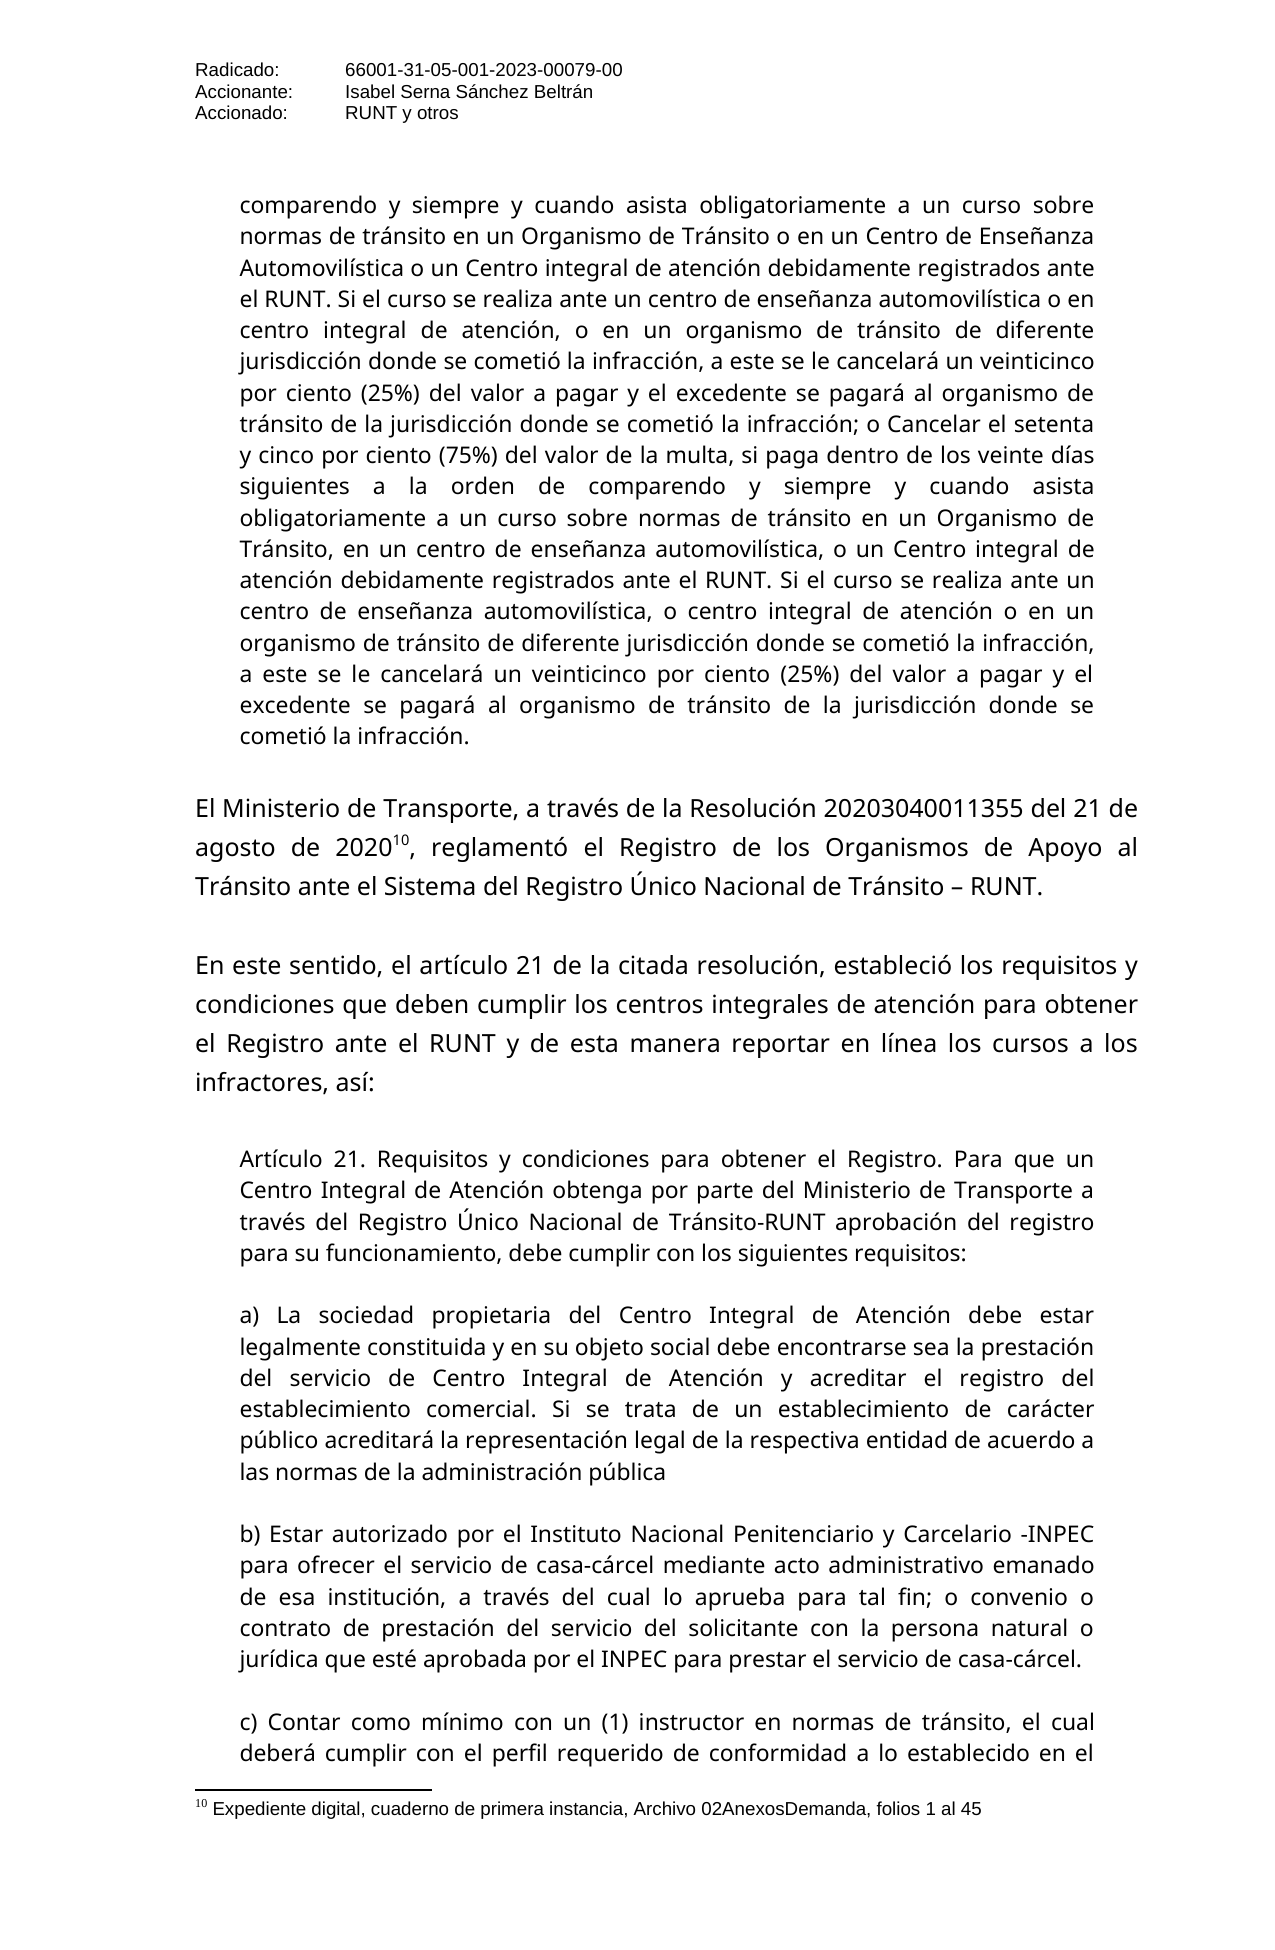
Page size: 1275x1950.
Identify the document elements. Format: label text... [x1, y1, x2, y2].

text En este sentido, el artículo 21 de la citada resolución, estableció los requisitos y condiciones que deben cumplir los centros integrales de atención para obtener el Registro ante el RUNT y de esta manera reportar en línea los cursos a los infractores, así: [195, 947, 1139, 1099]
text El Ministerio de Transporte, a través de la Resolución 20203040011355 del 21 de agosto de 2020, reglamentó el Registro de los Organismos de Apoyo al Tránsito ante el Sistema del Registro Único Nacional de Tránsito – RUNT. [195, 791, 1139, 903]
text Artículo 21. Requisitos y condiciones para obtener el Registro. Para que un Centro Integral de Atención obtenga por parte del Ministerio de Transporte a través del Registro Único Nacional de Tránsito-RUNT aprobación del registro para su funcionamiento, debe cumplir con los siguientes requisitos: [239, 1143, 1095, 1268]
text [239, 1706, 1095, 1768]
text a) La sociedad propietaria del Centro Integral de Atención debe estar legalmente constituida y en su objeto social debe encontrarse sea la prestación del servicio de Centro Integral de Atención y acreditar el registro del establecimiento comercial. Si se trata de un establecimiento de carácter público acreditará la representación legal de la respectiva entidad de acuerdo a las normas de la administración pública [239, 1299, 1095, 1487]
text b) Estar autorizado por el Instituto Nacional Penitenciario y Carcelario -INPEC para ofrecer el servicio de casa-cárcel mediante acto administrativo emanado de esa institución, a través del cual lo aprueba para tal fin; o convenio o contrato de prestación del servicio del solicitante con la persona natural o jurídica que esté aprobada por el INPEC para prestar el servicio de casa-cárcel. [239, 1518, 1095, 1674]
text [239, 189, 1095, 751]
